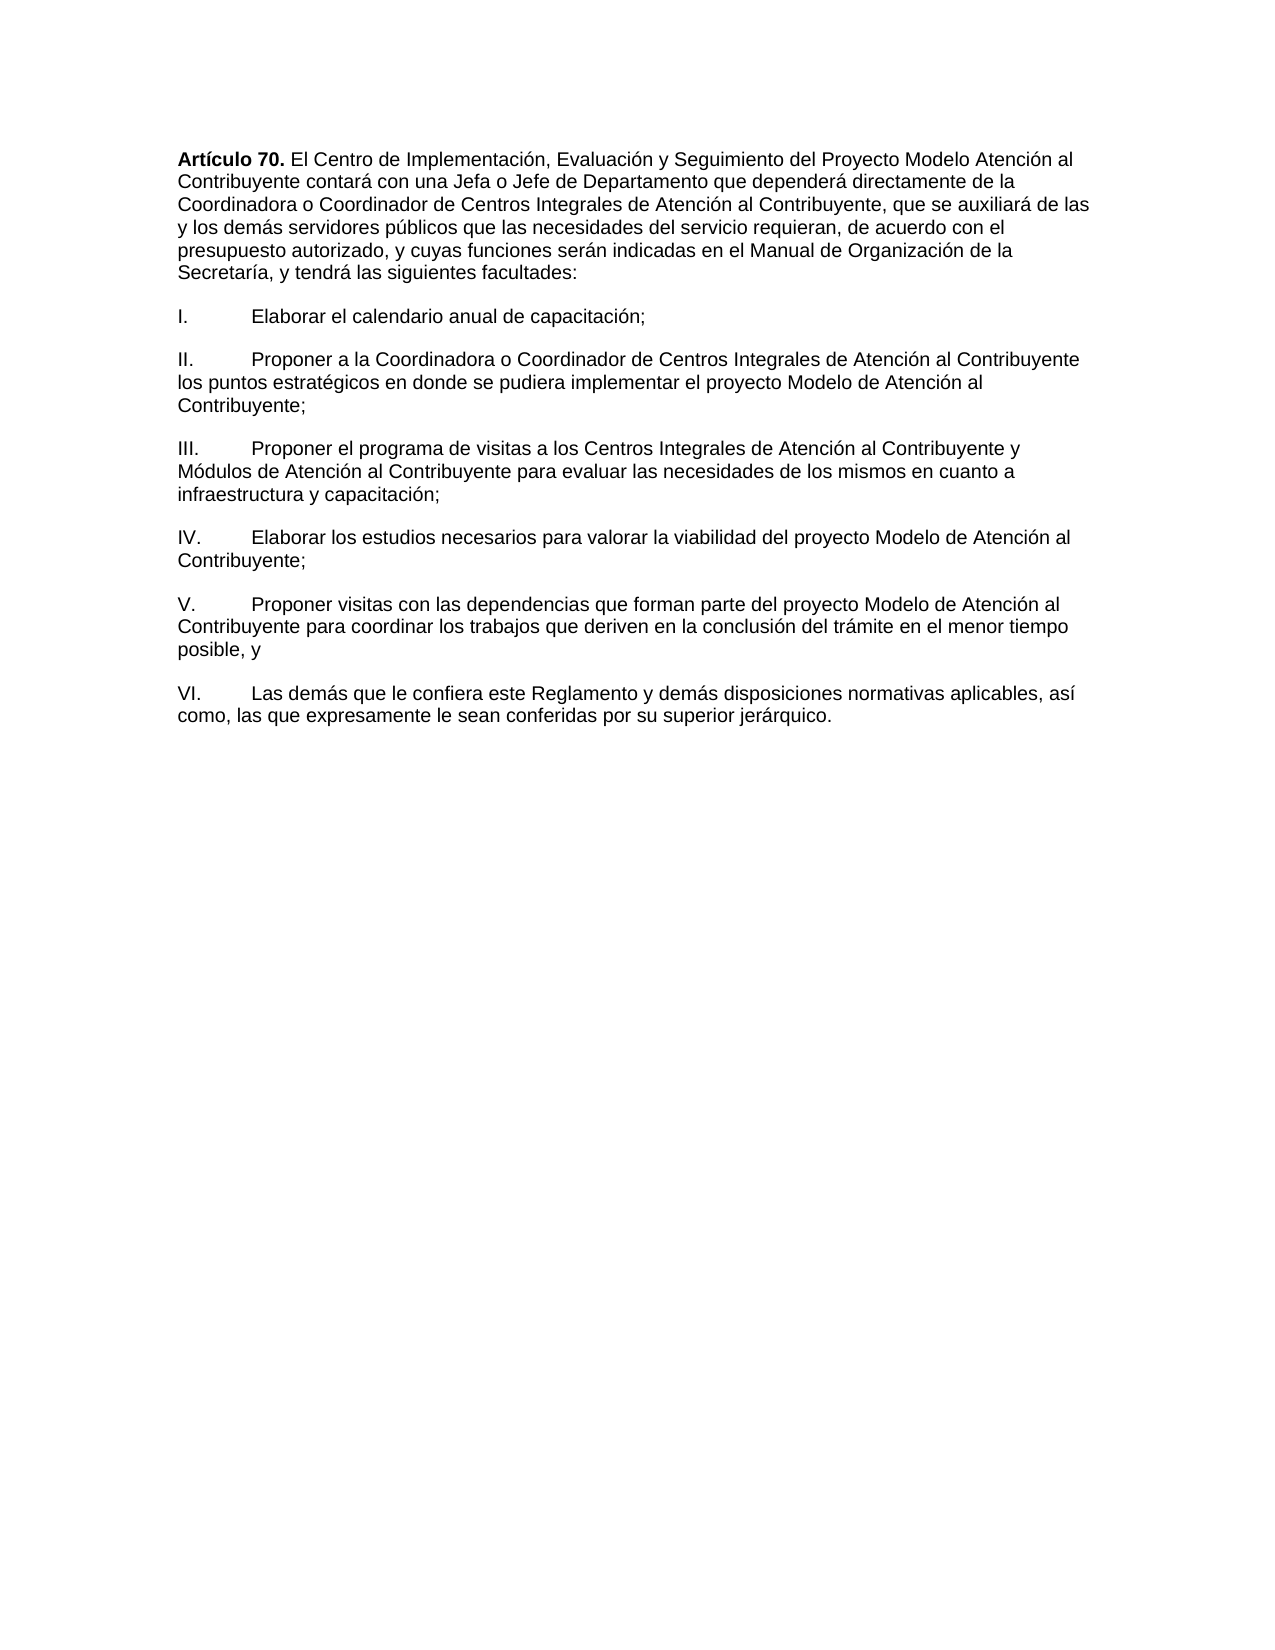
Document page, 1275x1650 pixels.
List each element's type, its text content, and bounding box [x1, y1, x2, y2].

text I. Elaborar el calendario anual de capacitación; [177, 305, 1098, 327]
text III. Proponer el programa de visitas a los Centros Integrales de Atención al Contribuyente y Módulos de Atención al Contribuyente para evaluar las necesidades de los mismos en cuanto a infraestructura y capacitación; [177, 437, 1098, 505]
text VI. Las demás que le confiera este Reglamento y demás disposiciones normativas aplicables, así como, las que expresamente le sean conferidas por su superior jerárquico. [177, 681, 1098, 727]
text IV. Elaborar los estudios necesarios para valorar la viabilidad del proyecto Modelo de Atención al Contribuyente; [177, 526, 1098, 572]
text V. Proponer visitas con las dependencias que forman parte del proyecto Modelo de Atención al Contribuyente para coordinar los trabajos que deriven en la conclusión del trámite en el menor tiempo posible, y [177, 592, 1098, 661]
text Artículo 70. El Centro de Implementación, Evaluación y Seguimiento del Proyecto Modelo Atención al Contribuyente contará con una Jefa o Jefe de Departamento que dependerá directamente de la Coordinadora o Coordinador de Centros Integrales de Atención al Contribuyente, que se auxiliará de las y los demás servidores públicos que las necesidades del servicio requieran, de acuerdo con el presupuesto autorizado, y cuyas funciones serán indicadas en el Manual de Organización de la Secretaría, y tendrá las siguientes facultades: [177, 148, 1098, 284]
text II. Proponer a la Coordinadora o Coordinador de Centros Integrales de Atención al Contribuyente los puntos estratégicos en donde se pudiera implementar el proyecto Modelo de Atención al Contribuyente; [177, 348, 1098, 416]
